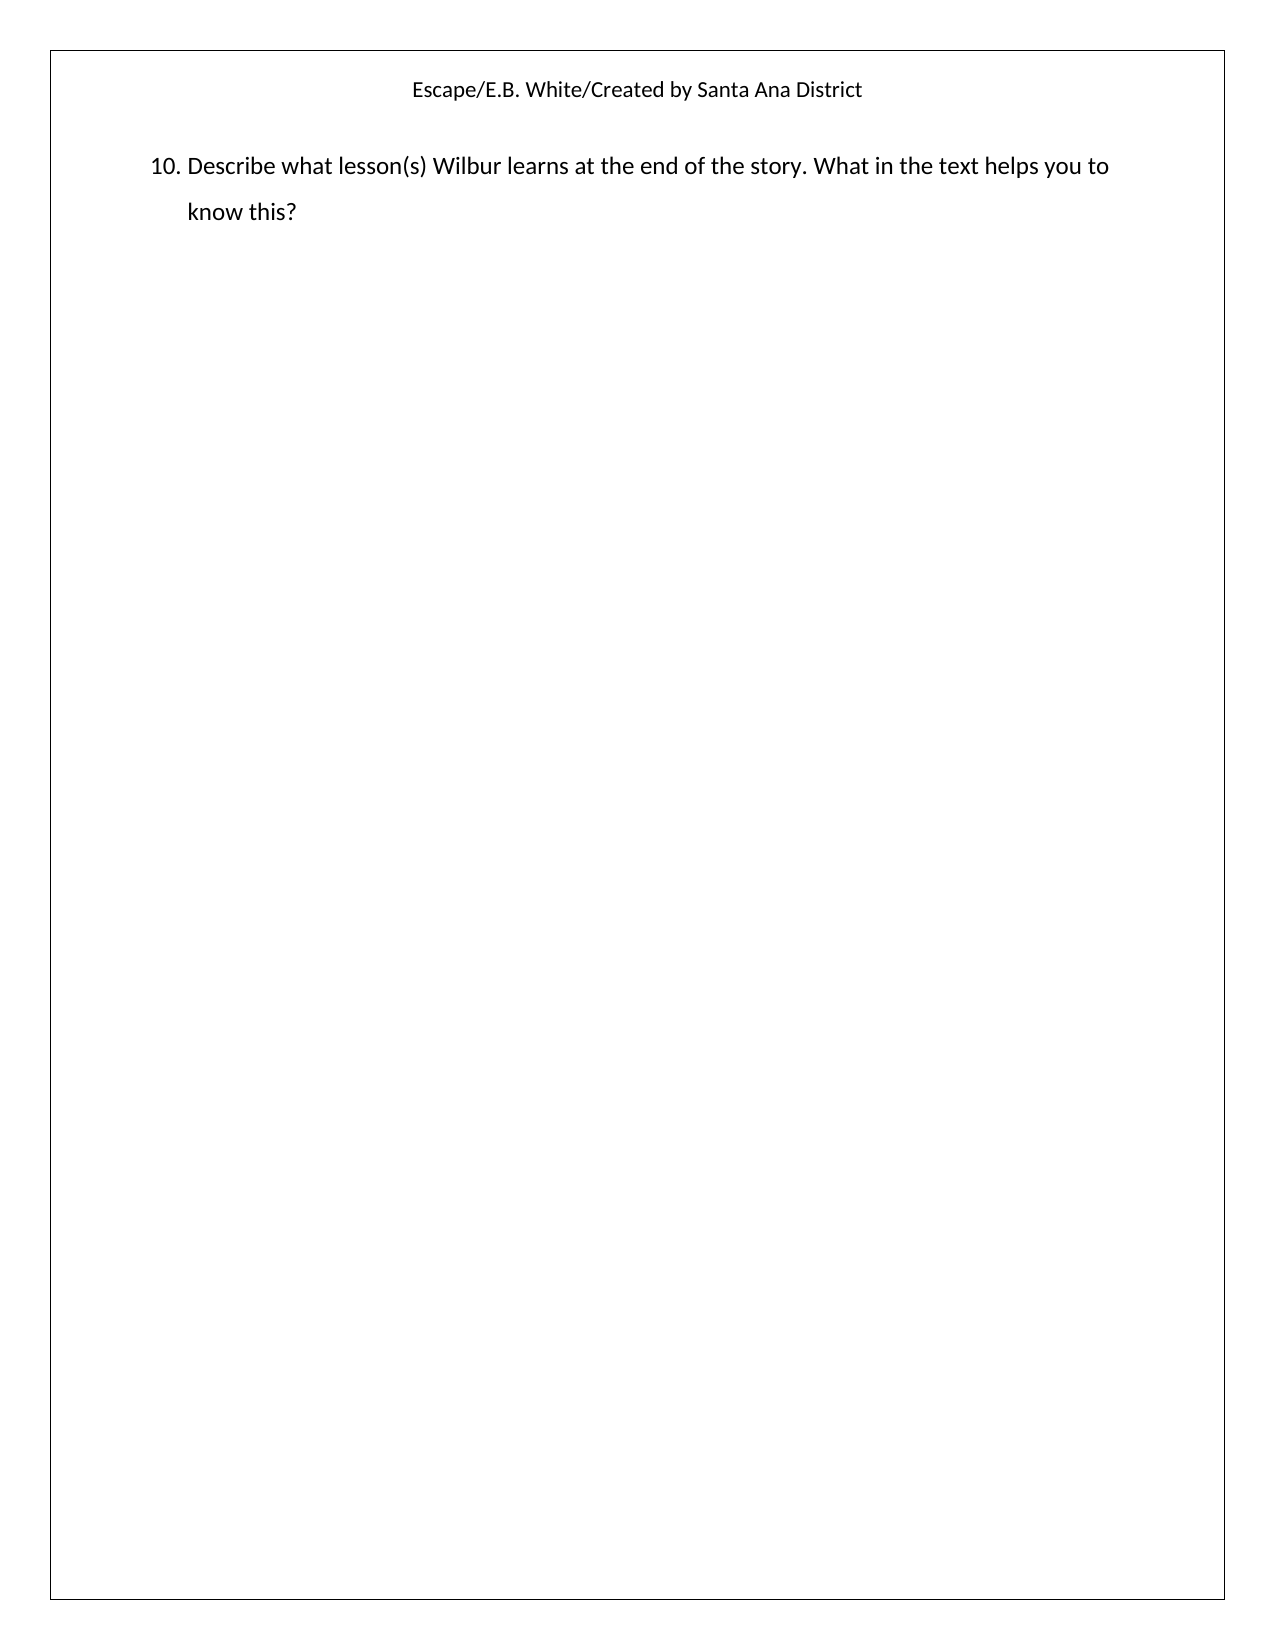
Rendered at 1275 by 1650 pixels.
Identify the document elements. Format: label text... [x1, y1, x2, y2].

list Describe what lesson(s) Wilbur learns at the end of the story. What in the text helps you to know this? [150, 150, 1125, 226]
